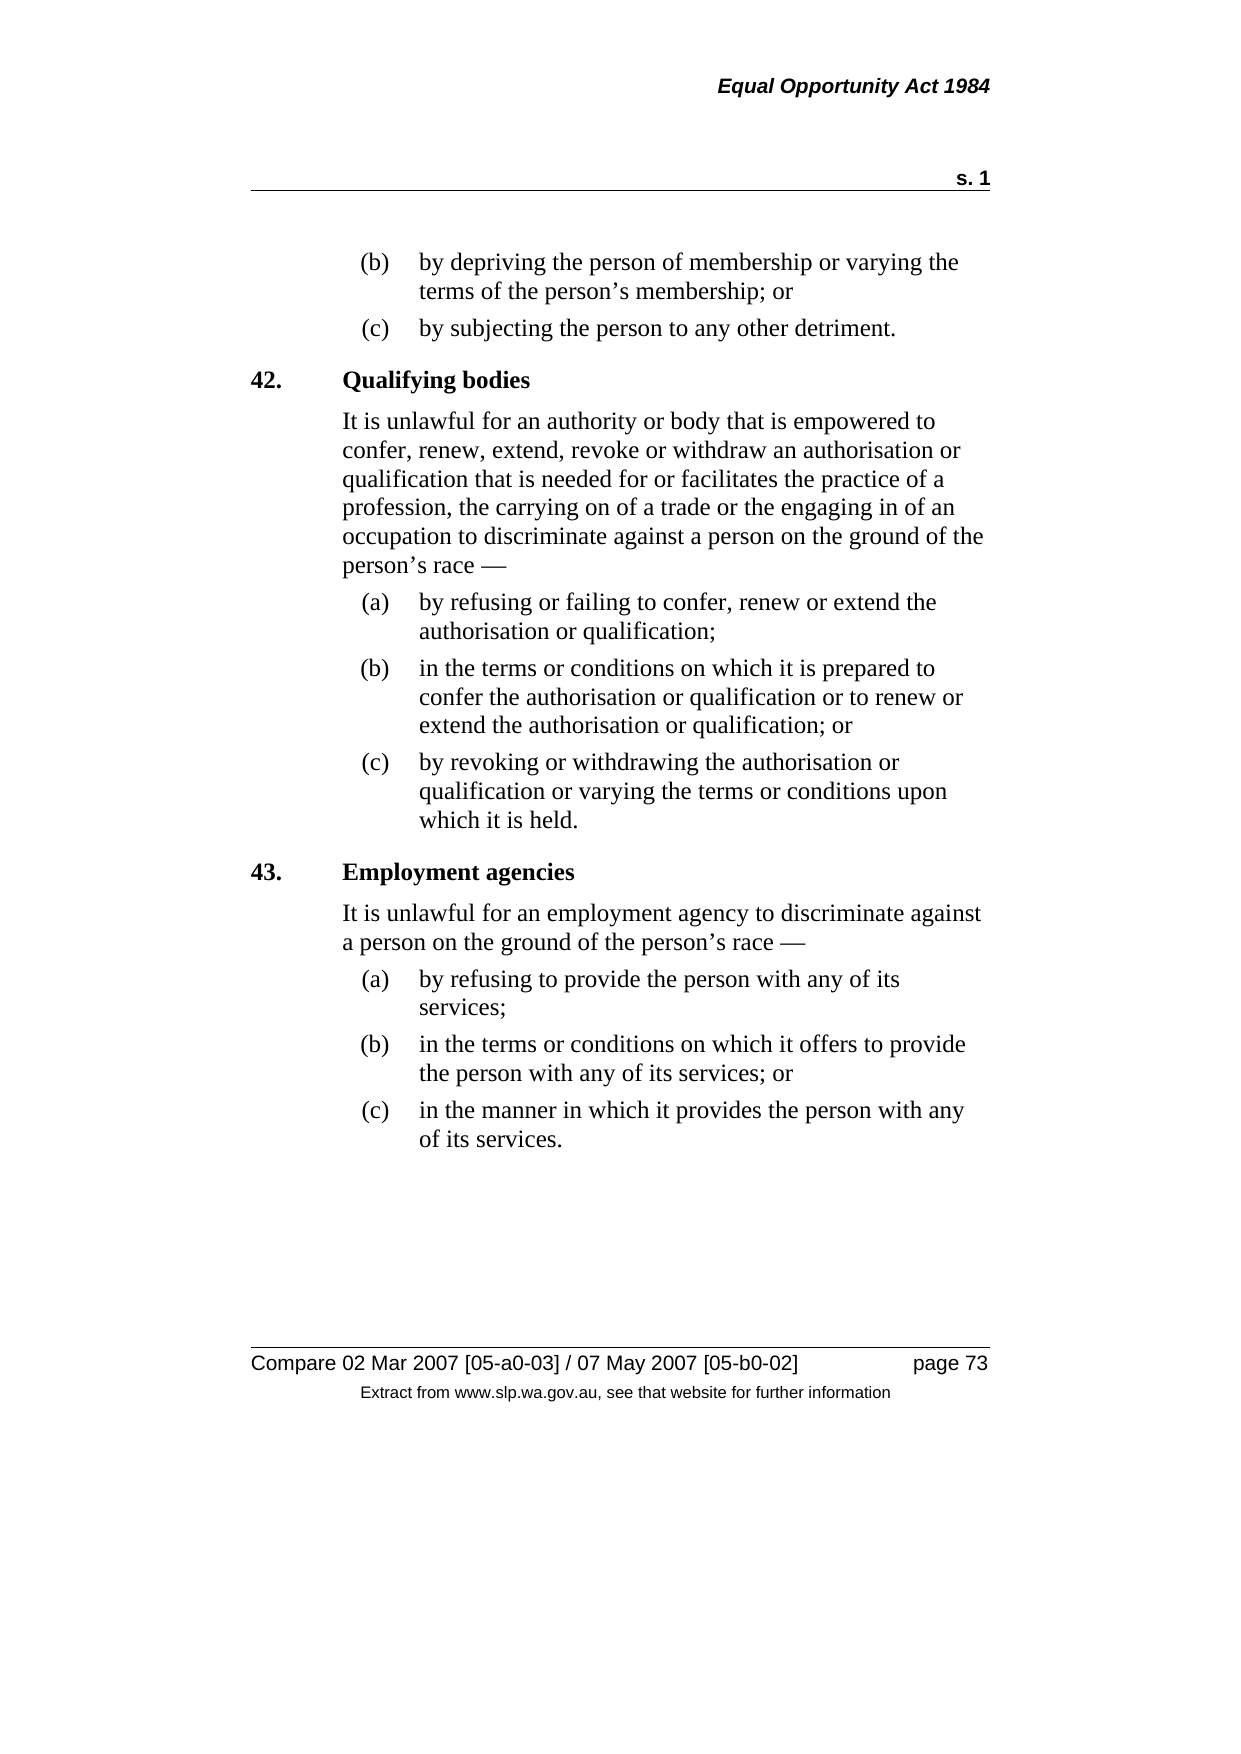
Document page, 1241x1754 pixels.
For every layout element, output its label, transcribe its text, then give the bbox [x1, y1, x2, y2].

subtitle 43. Employment agencies [251, 857, 990, 885]
text It is unlawful for an employment agency to discriminate against a person on the ground of the person’s race — [251, 898, 990, 955]
text (a) by refusing to provide the person with any of its services; [251, 964, 990, 1021]
text It is unlawful for an authority or body that is empowered to confer, renew, extend, revoke or withdraw an authorisation or qualification that is needed for or facilitates the practice of a profession, the carrying on of a trade or the engaging in of an occupation to discriminate against a person on the ground of the person’s race — [251, 406, 990, 579]
text (c) in the manner in which it provides the person with any of its services. [251, 1095, 990, 1153]
subtitle 42. Qualifying bodies [251, 365, 990, 394]
text (b) by depriving the person of membership or varying the terms of the person’s membership; or [251, 247, 990, 305]
text (b) in the terms or conditions on which it offers to provide the person with any of its services; or [251, 1029, 990, 1087]
text (a) by refusing or failing to confer, renew or extend the authorisation or qualification; [251, 587, 990, 644]
text (c) by subjecting the person to any other detriment. [251, 313, 990, 342]
text (b) in the terms or conditions on which it is prepared to confer the authorisation or qualification or to renew or extend the authorisation or qualification; or [251, 653, 990, 739]
text (c) by revoking or withdrawing the authorisation or qualification or varying the terms or conditions upon which it is held. [251, 747, 990, 834]
